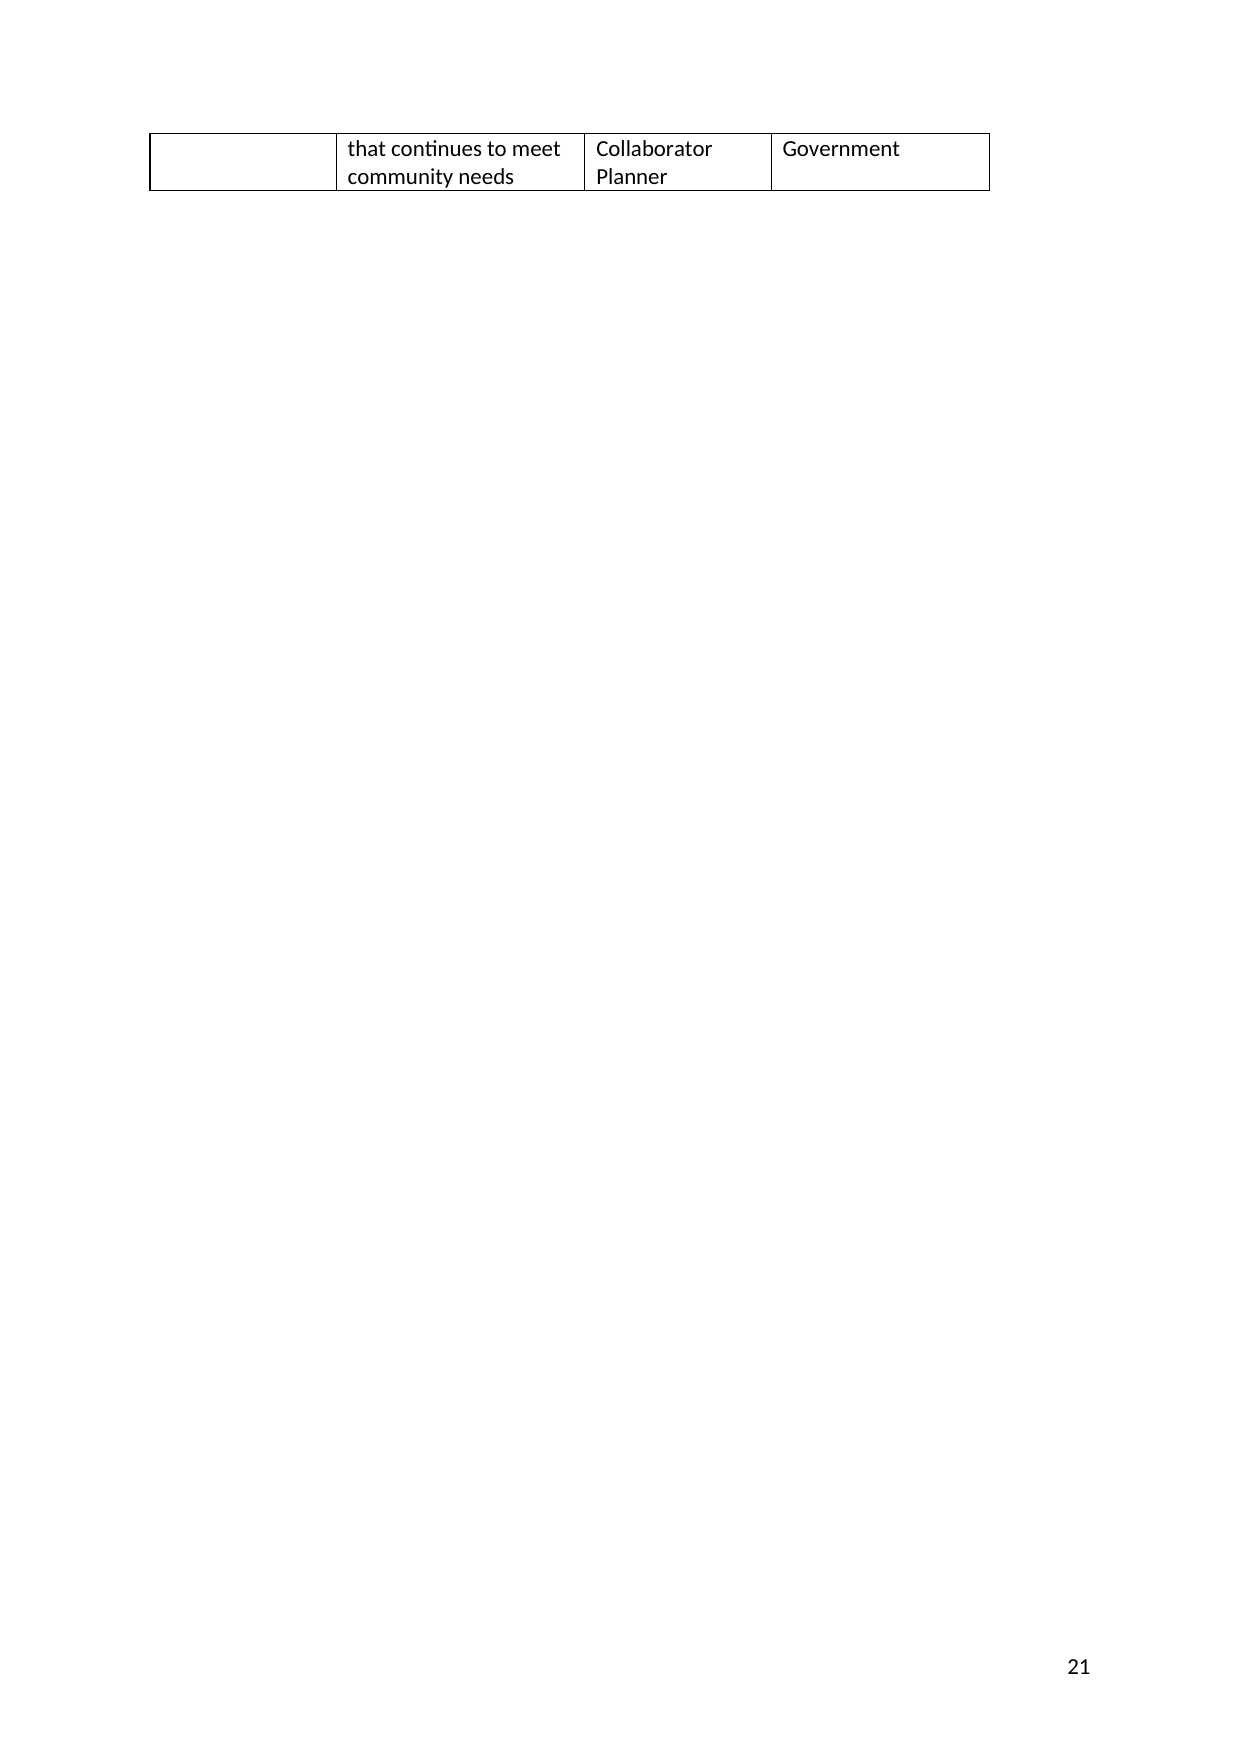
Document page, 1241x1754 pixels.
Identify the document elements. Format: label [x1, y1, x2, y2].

table_cell [337, 134, 584, 190]
table_cell [772, 134, 989, 190]
table_cell [585, 134, 771, 190]
